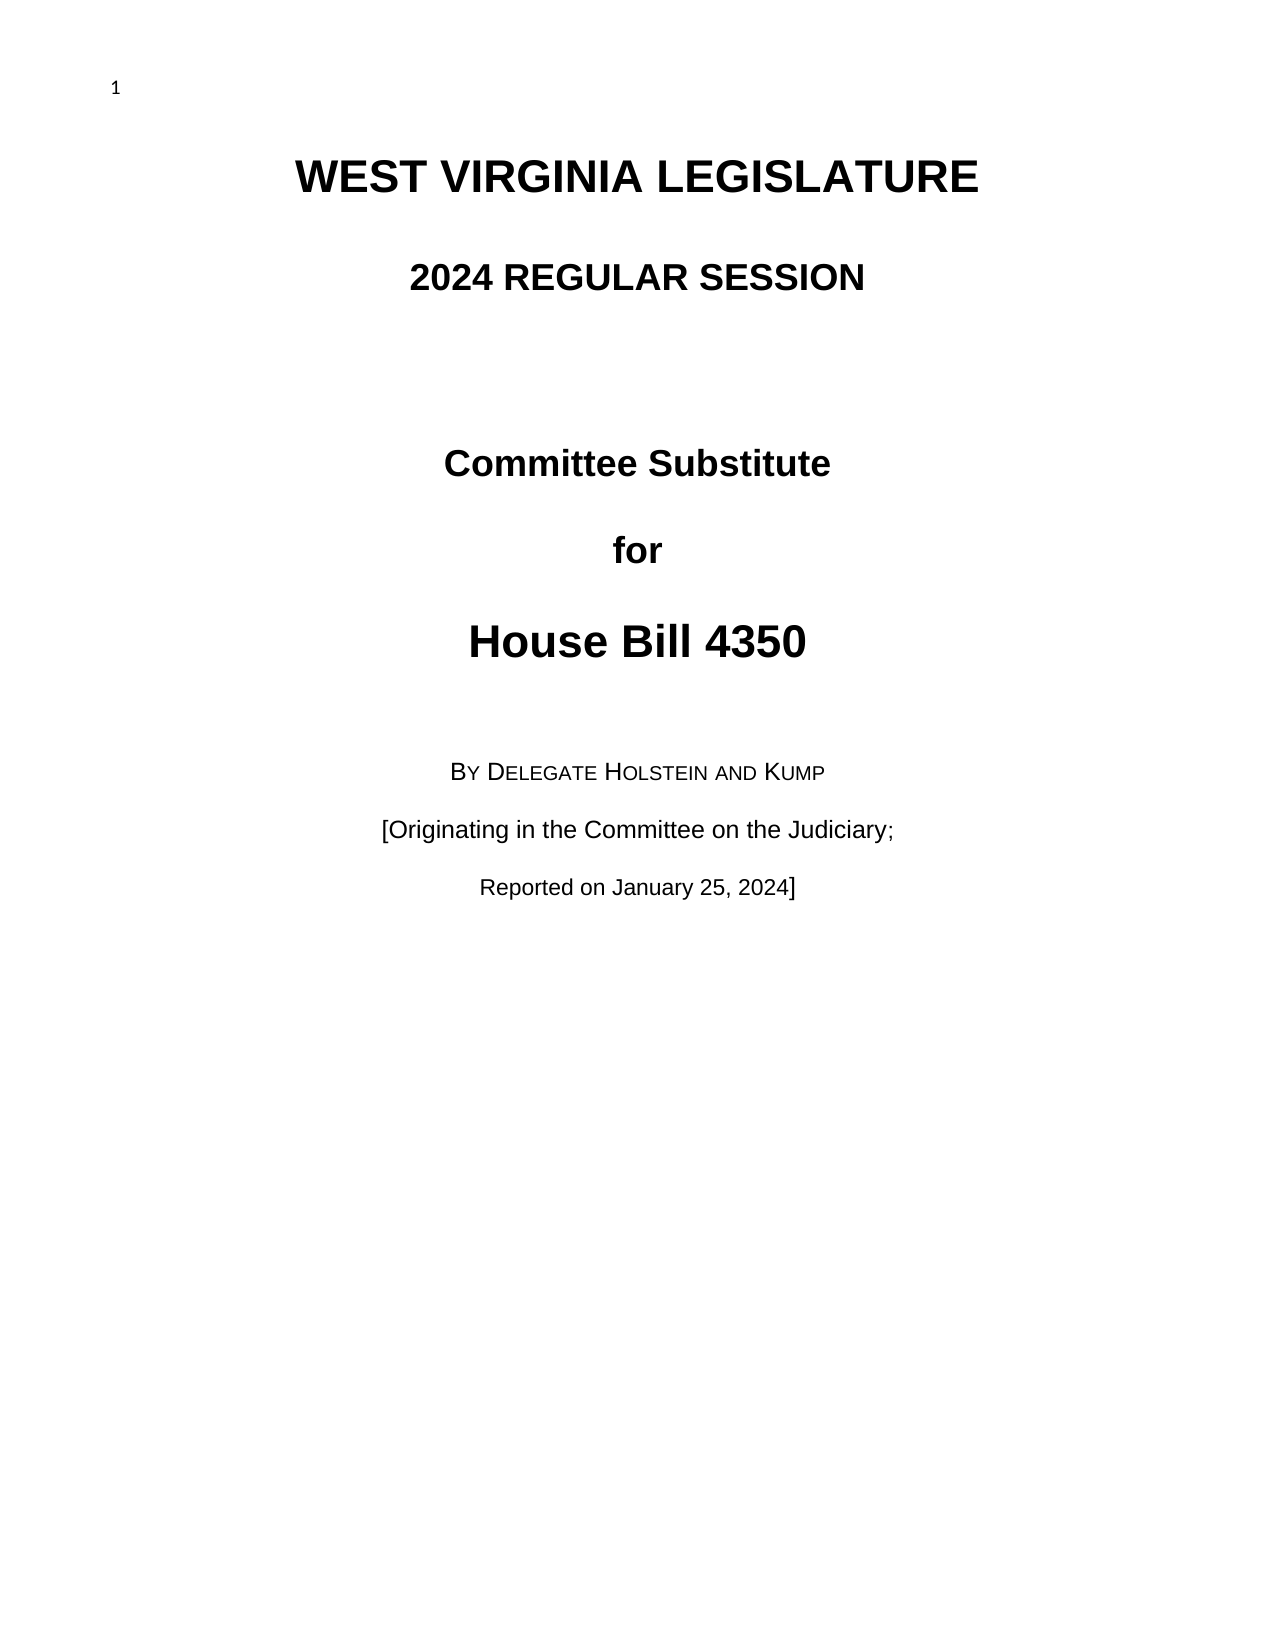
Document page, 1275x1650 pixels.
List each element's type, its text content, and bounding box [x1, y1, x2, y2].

text House Bill 4350 [150, 614, 1125, 667]
title for [150, 528, 1125, 571]
title WEST virginia legislature [150, 150, 1125, 203]
text By Delegate Holstein and Kump [337, 757, 937, 786]
title 2024 regular session [150, 255, 1125, 298]
text [Originating in the Committee on the Judiciary; Reported on January 25, 2024] [337, 814, 937, 901]
title Committee Substitute [150, 442, 1125, 485]
